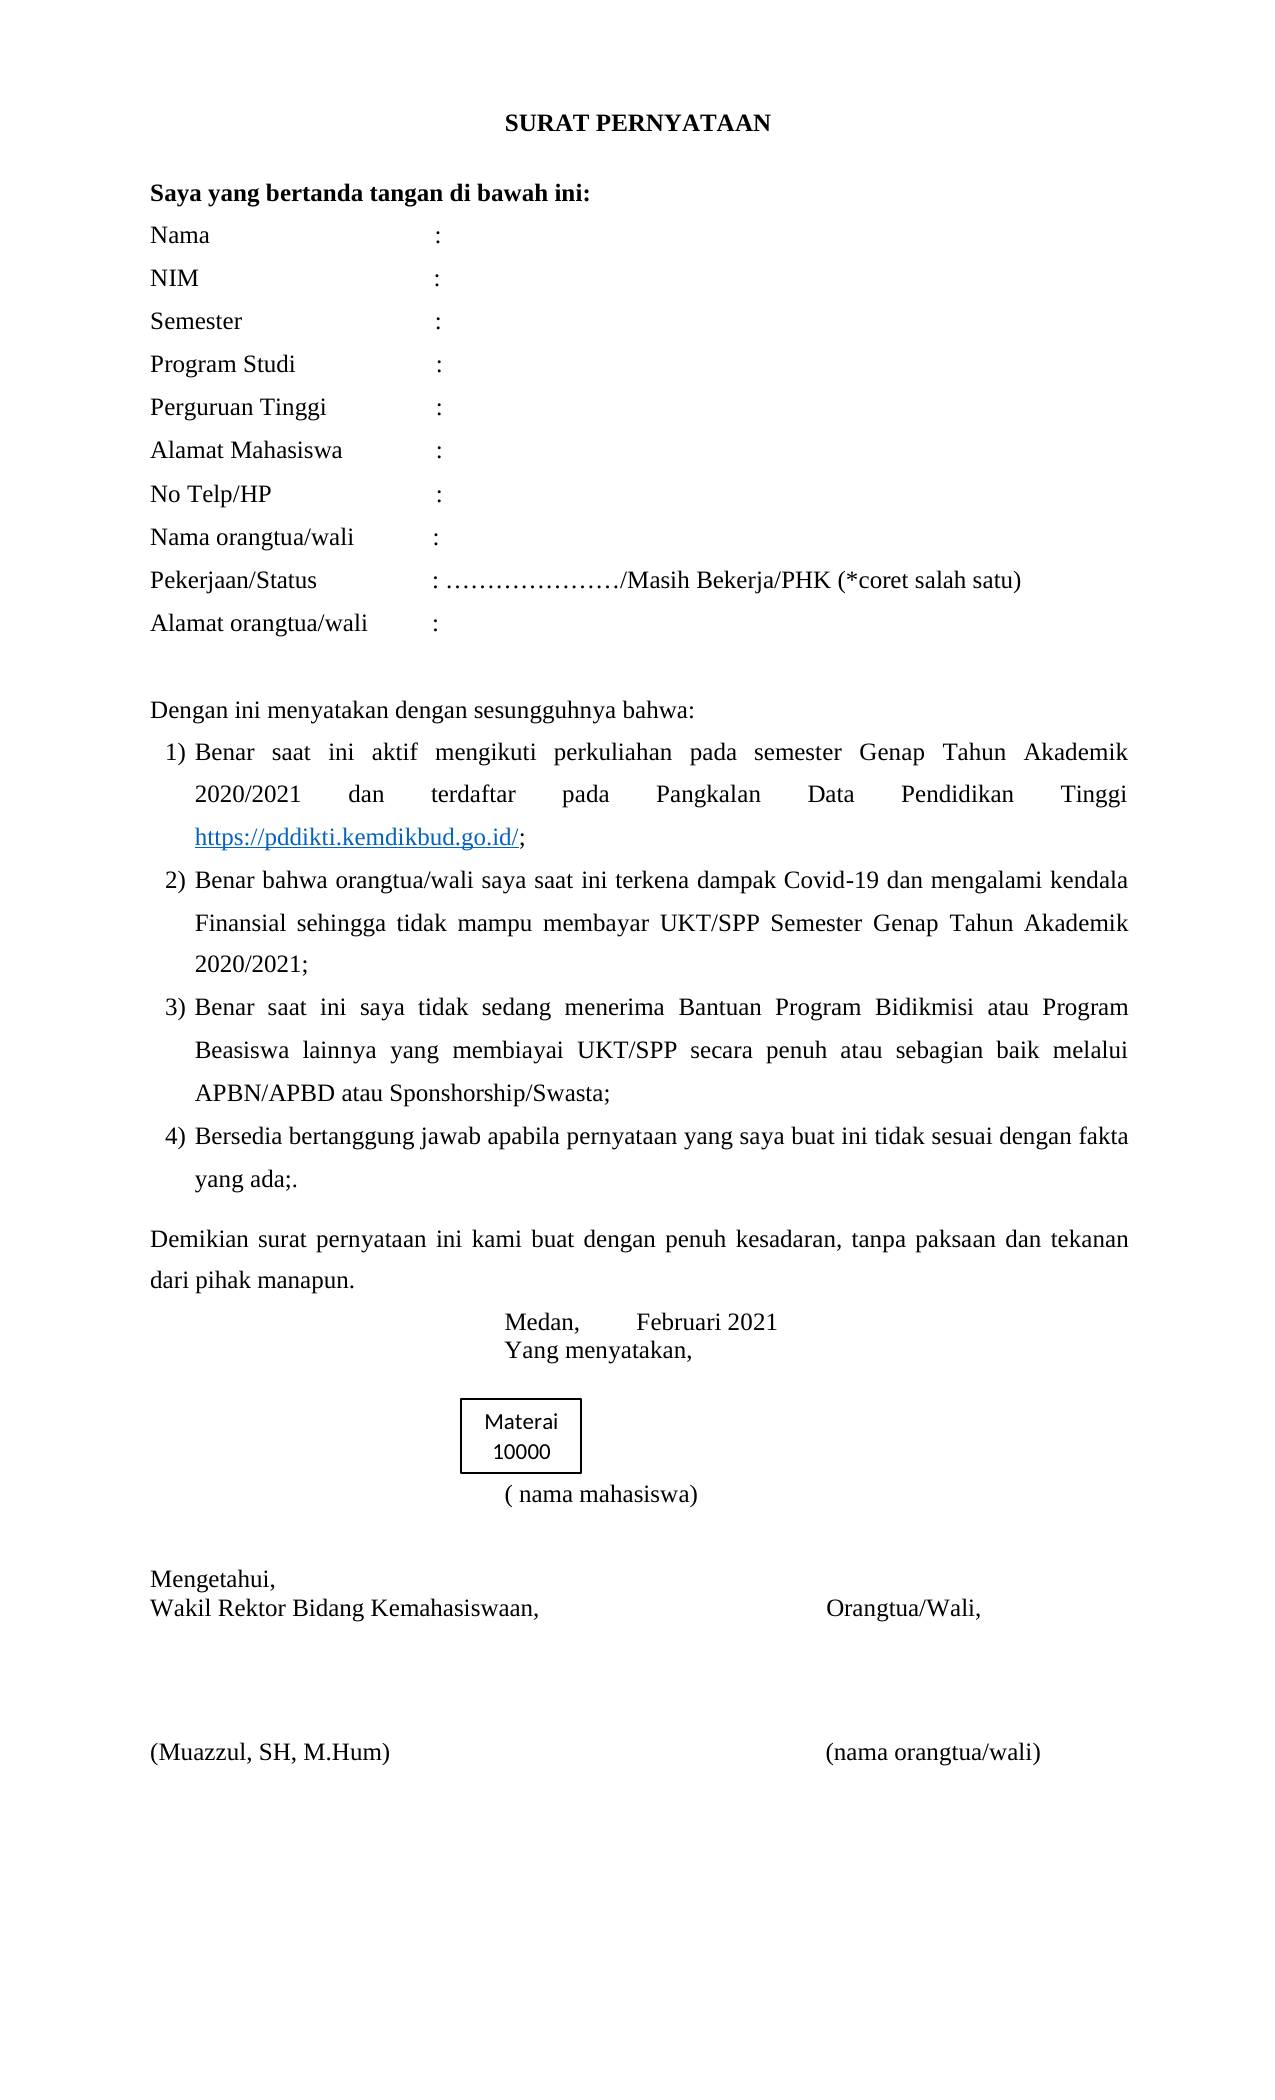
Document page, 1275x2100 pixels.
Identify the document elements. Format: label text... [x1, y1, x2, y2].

text Pekerjaan/Status : …………………/Masih Bekerja/PHK (*coret salah satu) Alamat orangtua/wali : [150, 565, 1023, 637]
text 3) Benar saat ini saya tidak sedang menerima Bantuan Program Bidikmisi atau Program Beasiswa lainnya yang membiayai UKT/SPP secara penuh atau sebagian baik melalui APBN/APBD atau Sponshorship/Swasta; [165, 992, 1129, 1107]
text Nama : NIM : Semester : Program Studi : Perguruan Tinggi : Alamat Mahasiswa : No Telp/HP : Nama orangtua/wali : [150, 220, 443, 551]
text 2020/2021; [194, 949, 1137, 978]
text Saya yang bertanda tangan di bawah ini: [150, 178, 593, 207]
text ( nama mahasiswa) [501, 1479, 701, 1507]
text 2020/2021 dan terdaftar pada Pangkalan Data Pendidikan Tinggi https://pddikti.kemdikbud.go.id/; [194, 779, 1129, 851]
text 4) Bersedia bertanggung jawab apabila pernyataan yang saya buat ini tidak sesuai dengan fakta yang ada;. [165, 1121, 1129, 1193]
text 2) Benar bahwa orangtua/wali saya saat ini terkena dampak Covid-19 dan mengalami kendala [165, 865, 1137, 894]
text Finansial sehingga tidak mampu membayar UKT/SPP Semester Genap Tahun Akademik [194, 908, 1137, 936]
text Medan, Februari 2021 [501, 1307, 781, 1336]
text Wakil Rektor Bidang Kemahasiswaan, Orangtua/Wali, [150, 1593, 1137, 1622]
text 10000 [488, 1437, 554, 1465]
text Yang menyatakan, [501, 1336, 696, 1363]
text Mengetahui, [150, 1564, 1137, 1593]
text 1) Benar saat ini aktif mengikuti perkuliahan pada semester Genap Tahun Akademik [165, 737, 1137, 766]
text Dengan ini menyatakan dengan sesungguhnya bahwa: [150, 695, 696, 723]
text Materai [480, 1407, 562, 1435]
picture [461, 1407, 581, 1465]
text (Muazzul, SH, M.Hum) (nama orangtua/wali) [150, 1737, 1137, 1765]
text Demikian surat pernyataan ini kami buat dengan penuh kesadaran, tanpa paksaan dan tekanan dari pihak manapun. [150, 1211, 1129, 1294]
